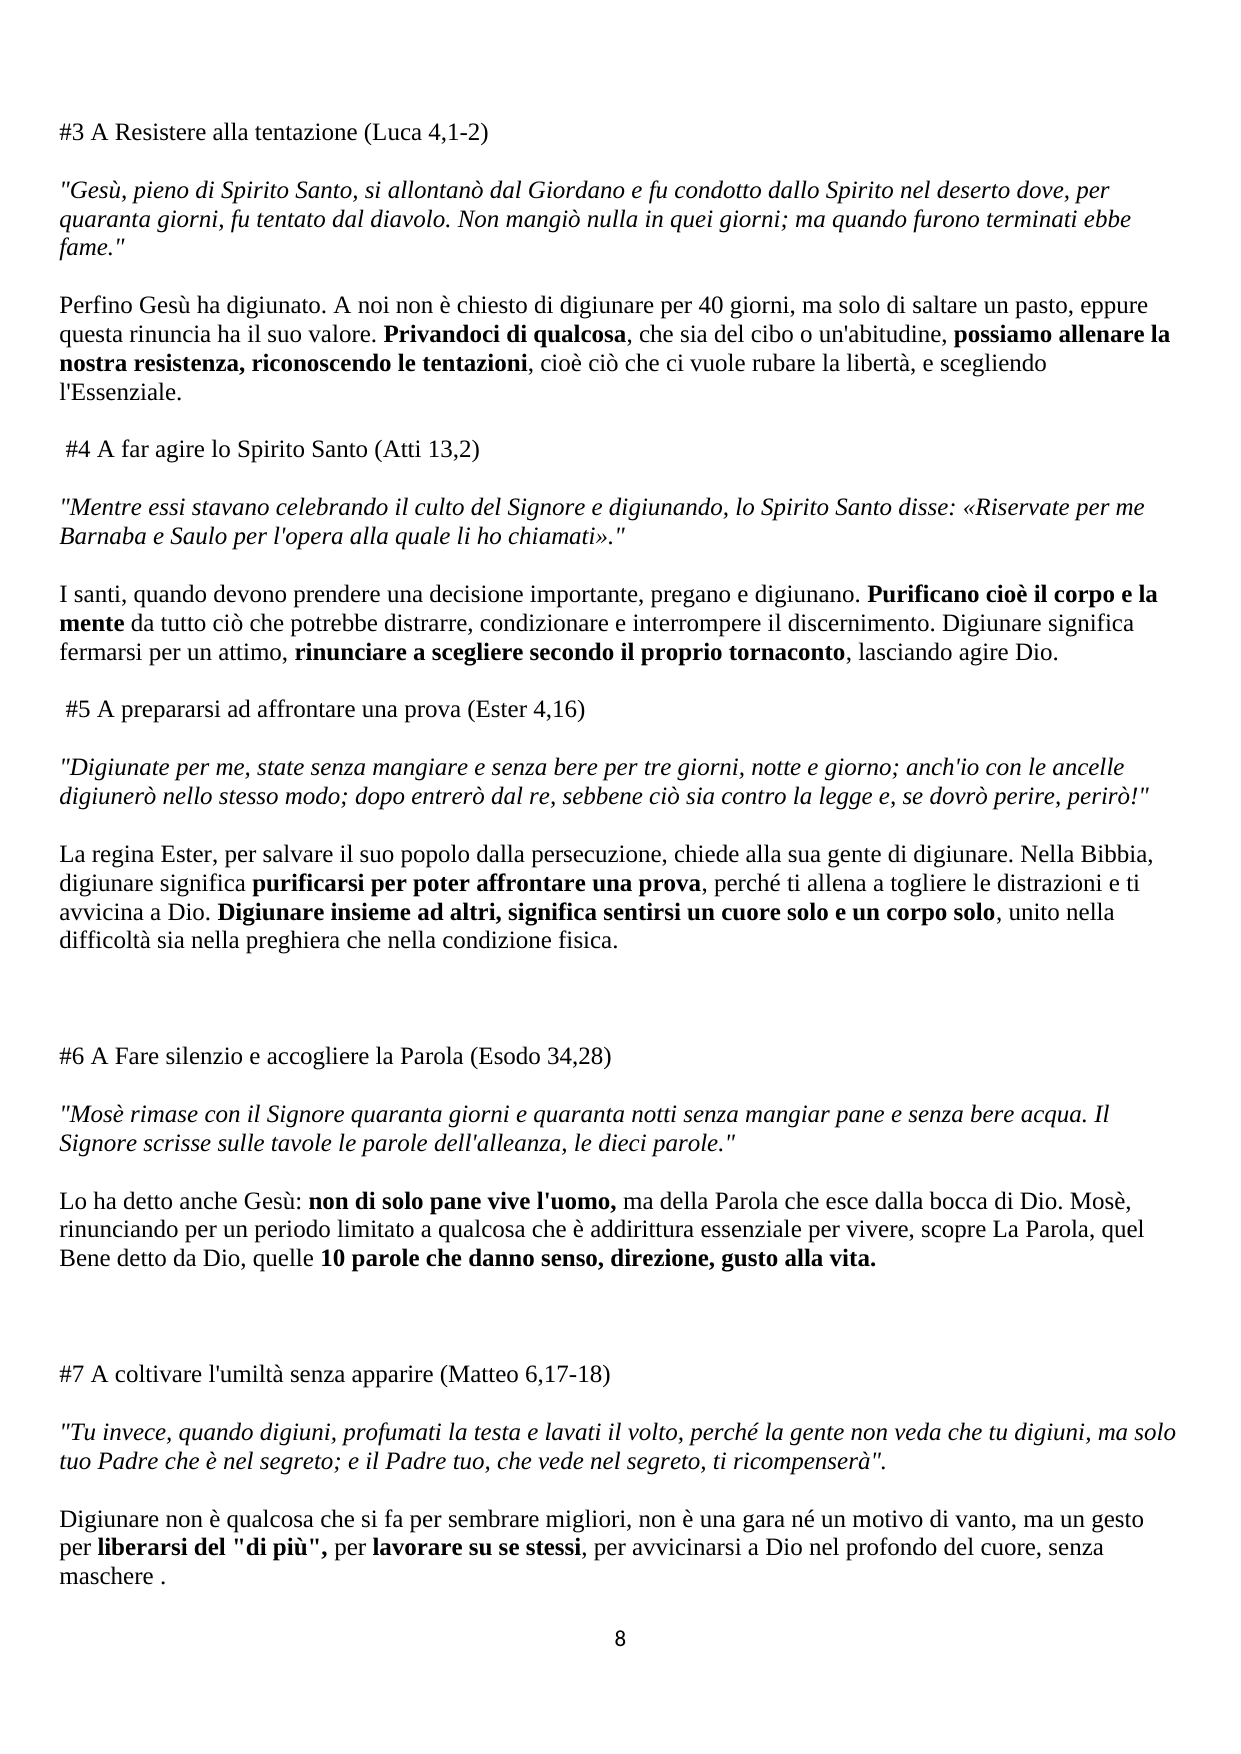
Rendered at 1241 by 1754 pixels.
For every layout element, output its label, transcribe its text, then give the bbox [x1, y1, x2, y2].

text I santi, quando devono prendere una decisione importante, pregano e digiunano. Purificano cioè il corpo e la mente da tutto ciò che potrebbe distrarre, condizionare e interrompere il discernimento. Digiunare significa fermarsi per un attimo, rinunciare a scegliere secondo il proprio tornaconto, lasciando agire Dio. [59, 579, 1181, 665]
text "Digiunate per me, state senza mangiare e senza bere per tre giorni, notte e giorno; anch'io con le ancelle digiunerò nello stesso modo; dopo entrerò dal re, sebbene ciò sia contro la legge e, se dovrò perire, perirò!" [59, 752, 1181, 810]
text #4 A far agire lo Spirito Santo (Atti 13,2) [59, 434, 1181, 463]
text #5 A prepararsi ad affrontare una prova (Ester 4,16) [59, 694, 1181, 723]
text "Mentre essi stavano celebrando il culto del Signore e digiunando, lo Spirito Santo disse: «Riservate per me Barnaba e Saulo per l'opera alla quale li ho chiamati»." [59, 492, 1181, 550]
subtitle #7 A coltivare l'umiltà senza apparire (Matteo 6,17-18) [59, 1359, 1181, 1388]
text Lo ha detto anche Gesù: non di solo pane vive l'uomo, ma della Parola che esce dalla bocca di Dio. Mosè, rinunciando per un periodo limitato a qualcosa che è addirittura essenziale per vivere, scopre La Parola, quel Bene detto da Dio, quelle 10 parole che danno senso, direzione, gusto alla vita. [59, 1186, 1181, 1272]
text Perfino Gesù ha digiunato. A noi non è chiesto di digiunare per 40 giorni, ma solo di saltare un pasto, eppure questa rinuncia ha il suo valore. Privandoci di qualcosa, che sia del cibo o un'abitudine, possiamo allenare la nostra resistenza, riconoscendo le tentazioni, cioè ciò che ci vuole rubare la libertà, e scegliendo l'Essenziale. [59, 290, 1181, 405]
text Digiunare non è qualcosa che si fa per sembrare migliori, non è una gara né un motivo di vanto, ma un gesto per liberarsi del "di più", per lavorare su se stessi, per avvicinarsi a Dio nel profondo del cuore, senza maschere . [59, 1504, 1181, 1590]
text La regina Ester, per salvare il suo popolo dalla persecuzione, chiede alla sua gente di digiunare. Nella Bibbia, digiunare significa purificarsi per poter affrontare una prova, perché ti allena a togliere le distrazioni e ti avvicina a Dio. Digiunare insieme ad altri, significa sentirsi un cuore solo e un corpo solo, unito nella difficoltà sia nella preghiera che nella condizione fisica. [59, 839, 1181, 954]
text "Tu invece, quando digiuni, profumati la testa e lavati il volto, perché la gente non veda che tu digiuni, ma solo tuo Padre che è nel segreto; e il Padre tuo, che vede nel segreto, ti ricompenserà". [59, 1417, 1181, 1474]
subtitle #3 A Resistere alla tentazione (Luca 4,1-2) [59, 117, 1181, 146]
text "Gesù, pieno di Spirito Santo, si allontanò dal Giordano e fu condotto dallo Spirito nel deserto dove, per quaranta giorni, fu tentato dal diavolo. Non mangiò nulla in quei giorni; ma quando furono terminati ebbe fame." [59, 175, 1181, 261]
subtitle #6 A Fare silenzio e accogliere la Parola (Esodo 34,28) [59, 1041, 1181, 1070]
text "Mosè rimase con il Signore quaranta giorni e quaranta notti senza mangiar pane e senza bere acqua. Il Signore scrisse sulle tavole le parole dell'alleanza, le dieci parole." [59, 1099, 1181, 1157]
